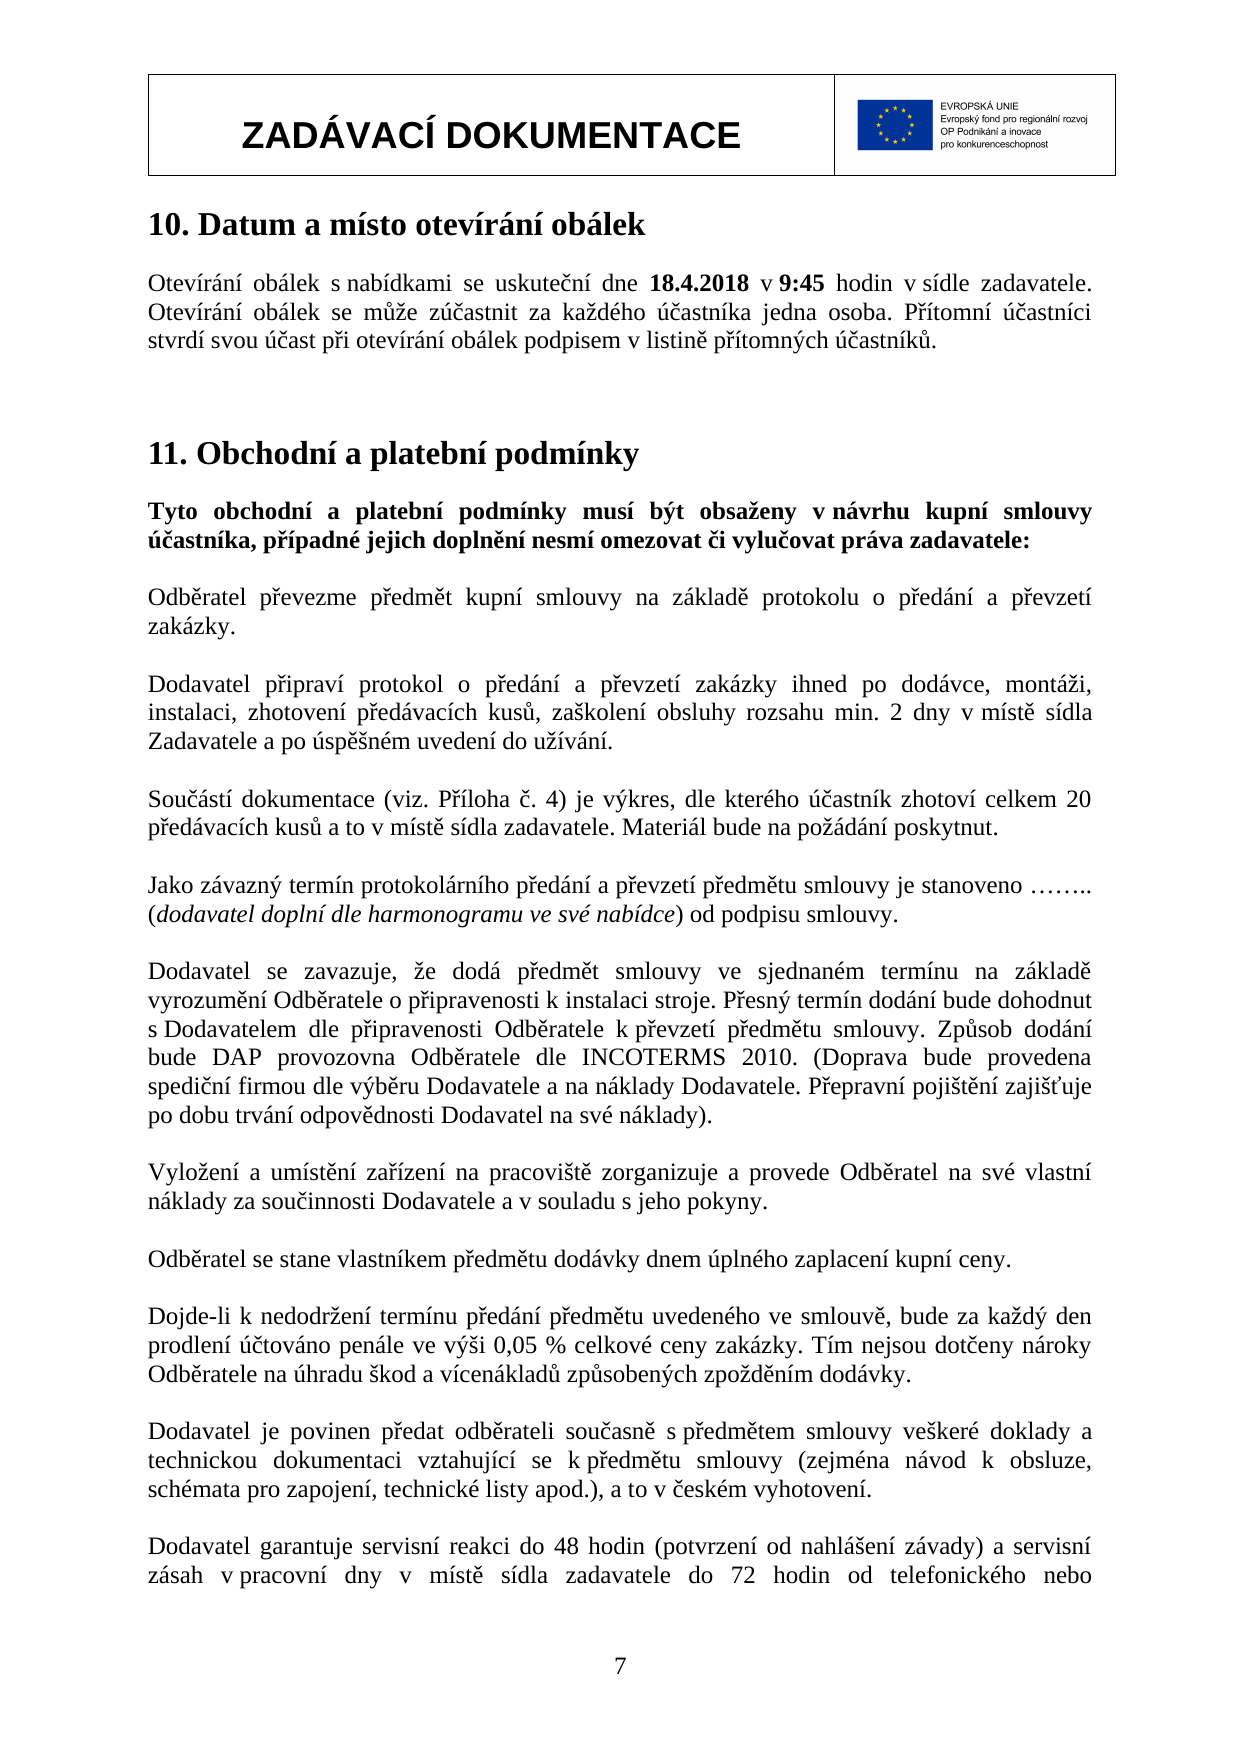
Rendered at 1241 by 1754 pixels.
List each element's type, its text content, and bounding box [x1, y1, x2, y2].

text Součástí dokumentace (viz. Příloha č. 4) je výkres, dle kterého účastník zhotoví celkem 20 předávacích kusů a to v místě sídla zadavatele. Materiál bude na požádání poskytnut. [148, 784, 1093, 841]
text Dodavatel se zavazuje, že dodá předmět smlouvy ve sjednaném termínu na základě vyrozumění Odběratele o připravenosti k instalaci stroje. Přesný termín dodání bude dohodnut s Dodavatelem dle připravenosti Odběratele k převzetí předmětu smlouvy. Způsob dodání bude DAP provozovna Odběratele dle INCOTERMS 2010. (Doprava bude provedena spediční firmou dle výběru Dodavatele a na náklady Dodavatele. Přepravní pojištění zajišťuje po dobu trvání odpovědnosti Dodavatel na své náklady). [148, 956, 1093, 1129]
text Dodavatel je povinen předat odběrateli současně s předmětem smlouvy veškeré doklady a technickou dokumentaci vztahující se k předmětu smlouvy (zejména návod k obsluze, schémata pro zapojení, technické listy apod.), a to v českém vyhotovení. [148, 1416, 1093, 1502]
text Odběratel se stane vlastníkem předmětu dodávky dnem úplného zaplacení kupní ceny. [148, 1244, 1093, 1272]
text Jako závazný termín protokolárního předání a převzetí předmětu smlouvy je stanoveno …….. (dodavatel doplní dle harmonogramu ve své nabídce) od podpisu smlouvy. [148, 870, 1093, 927]
text Otevírání obálek s nabídkami se uskuteční dne 18.4.2018 v 9:45 hodin v sídle zadavatele. Otevírání obálek se může zúčastnit za každého účastníka jedna osoba. Přítomní účastníci stvrdí svou účast při otevírání obálek podpisem v listině přítomných účastníků. [148, 268, 1093, 354]
text Odběratel převezme předmět kupní smlouvy na základě protokolu o předání a převzetí zakázky. [148, 582, 1093, 640]
subtitle 10. Datum a místo otevírání obálek [148, 204, 1093, 243]
text Vyložení a umístění zařízení na pracoviště zorganizuje a provede Odběratel na své vlastní náklady za součinnosti Dodavatele a v souladu s jeho pokyny. [148, 1157, 1093, 1215]
text Dodavatel připraví protokol o předání a převzetí zakázky ihned po dodávce, montáži, instalaci, zhotovení předávacích kusů, zaškolení obsluhy rozsahu min. 2 dny v místě sídla Zadavatele a po úspěšném uvedení do užívání. [148, 669, 1093, 755]
text Dojde-li k nedodržení termínu předání předmětu uvedeného ve smlouvě, bude za každý den prodlení účtováno penále ve výši 0,05 % celkové ceny zakázky. Tím nejsou dotčeny nároky Odběratele na úhradu škod a vícenákladů způsobených zpožděním dodávky. [148, 1301, 1093, 1387]
picture [841, 83, 1108, 167]
subtitle 11. Obchodní a platební podmínky [148, 433, 1093, 471]
text Tyto obchodní a platební podmínky musí být obsaženy v návrhu kupní smlouvy účastníka, případné jejich doplnění nesmí omezovat či vylučovat práva zadavatele: [148, 496, 1093, 554]
